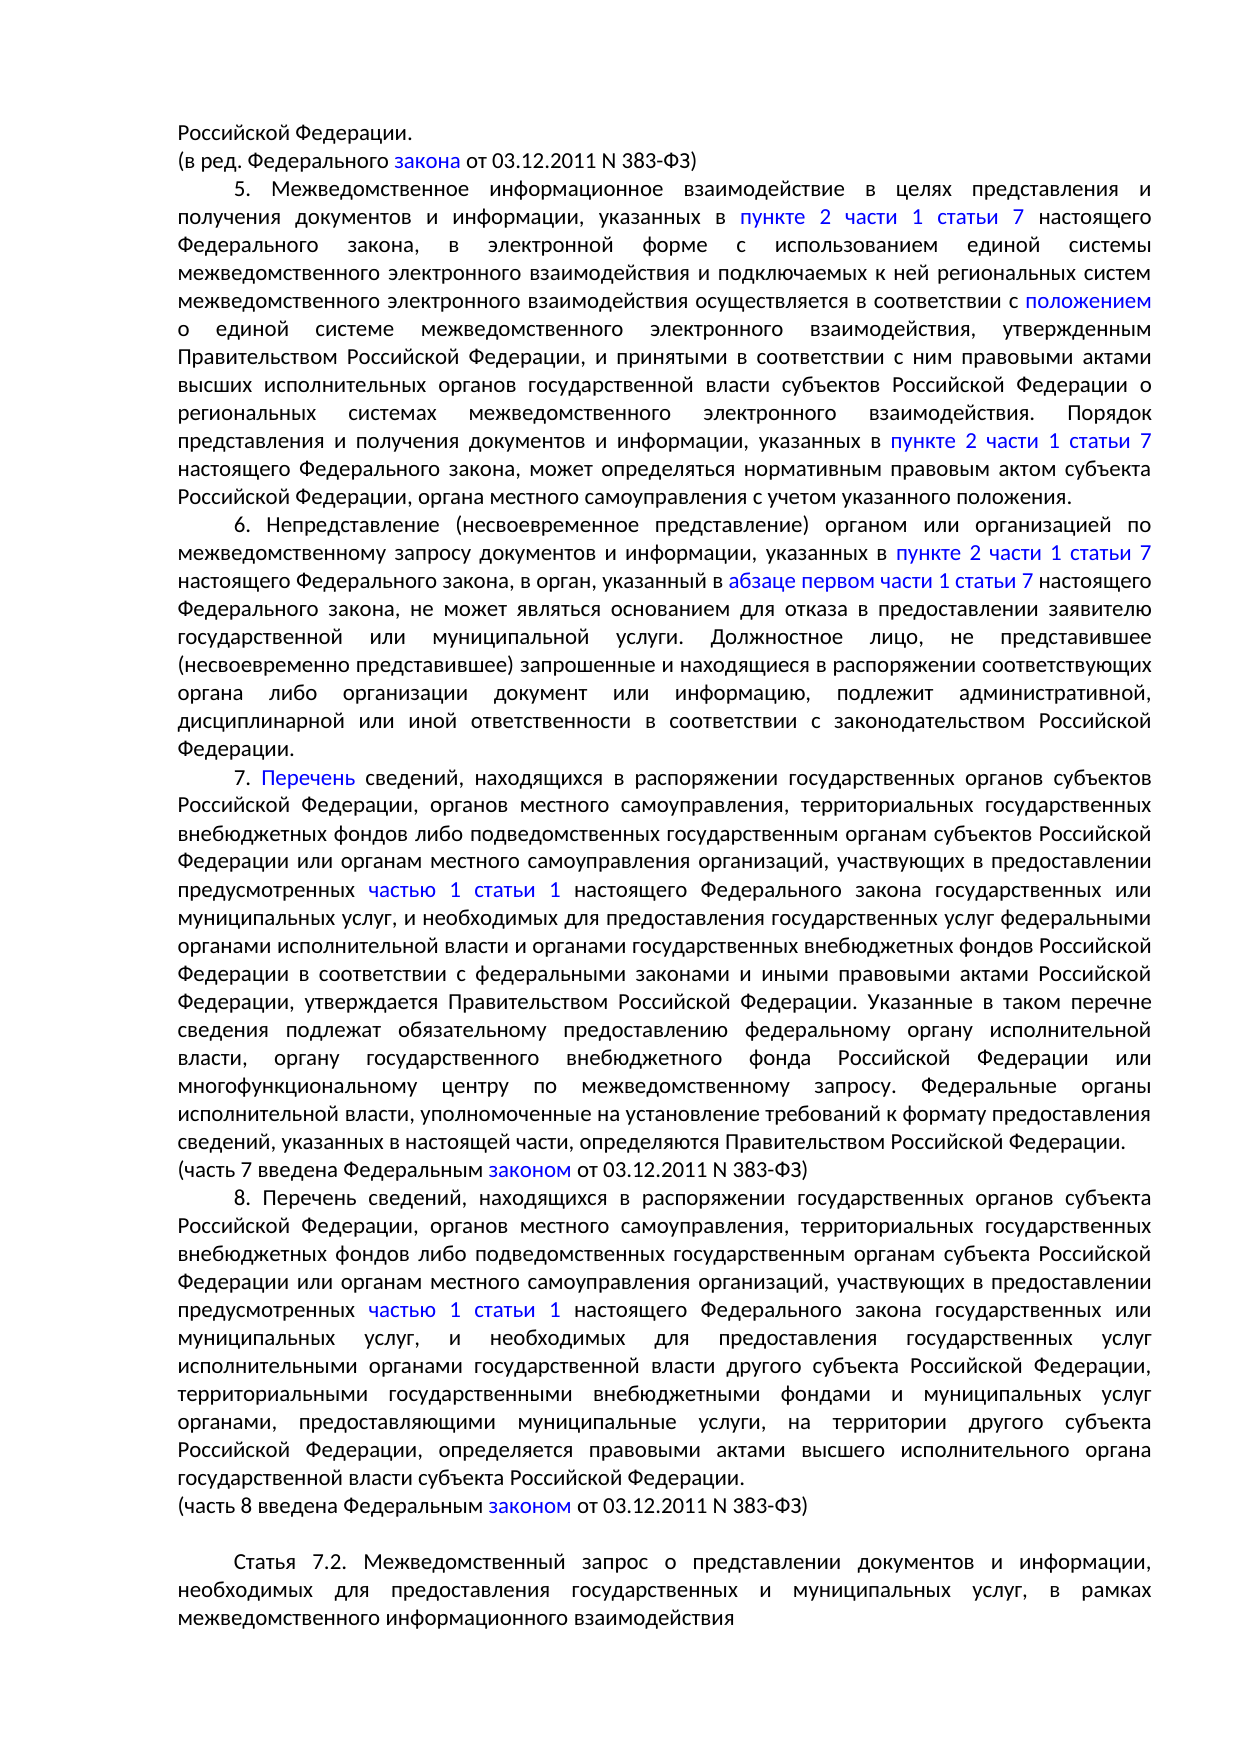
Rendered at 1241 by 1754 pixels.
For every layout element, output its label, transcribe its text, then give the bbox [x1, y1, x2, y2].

text 7. Перечень сведений, находящихся в распоряжении государственных органов субъектов Российской Федерации, органов местного самоуправления, территориальных государственных внебюджетных фондов либо подведомственных государственным органам субъектов Российской Федерации или органам местного самоуправления организаций, участвующих в предоставлении предусмотренных частью 1 статьи 1 настоящего Федерального закона государственных или муниципальных услуг, и необходимых для предоставления государственных услуг федеральными органами исполнительной власти и органами государственных внебюджетных фондов Российской Федерации в соответствии с федеральными законами и иными правовыми актами Российской Федерации, утверждается Правительством Российской Федерации. Указанные в таком перечне сведения подлежат обязательному предоставлению федеральному органу исполнительной власти, органу государственного внебюджетного фонда Российской Федерации или многофункциональному центру по межведомственному запросу. Федеральные органы исполнительной власти, уполномоченные на установление требований к формату предоставления сведений, указанных в настоящей части, определяются Правительством Российской Федерации. [177, 763, 1152, 1155]
text 5. Межведомственное информационное взаимодействие в целях представления и получения документов и информации, указанных в пункте 2 части 1 статьи 7 настоящего Федерального закона, в электронной форме с использованием единой системы межведомственного электронного взаимодействия и подключаемых к ней региональных систем межведомственного электронного взаимодействия осуществляется в соответствии с положением о единой системе межведомственного электронного взаимодействия, утвержденным Правительством Российской Федерации, и принятыми в соответствии с ним правовыми актами высших исполнительных органов государственной власти субъектов Российской Федерации о региональных системах межведомственного электронного взаимодействия. Порядок представления и получения документов и информации, указанных в пункте 2 части 1 статьи 7 настоящего Федерального закона, может определяться нормативным правовым актом субъекта Российской Федерации, органа местного самоуправления с учетом указанного положения. [177, 174, 1152, 510]
text Статья 7.2. Межведомственный запрос о представлении документов и информации, необходимых для предоставления государственных и муниципальных услуг, в рамках межведомственного информационного взаимодействия [177, 1547, 1152, 1631]
text (в ред. Федерального закона от 03.12.2011 N 383-ФЗ) [177, 146, 1152, 174]
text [177, 118, 1152, 146]
text (часть 7 введена Федеральным законом от 03.12.2011 N 383-ФЗ) [177, 1155, 1152, 1183]
text (часть 8 введена Федеральным законом от 03.12.2011 N 383-ФЗ) [177, 1491, 1152, 1519]
text 8. Перечень сведений, находящихся в распоряжении государственных органов субъекта Российской Федерации, органов местного самоуправления, территориальных государственных внебюджетных фондов либо подведомственных государственным органам субъекта Российской Федерации или органам местного самоуправления организаций, участвующих в предоставлении предусмотренных частью 1 статьи 1 настоящего Федерального закона государственных или муниципальных услуг, и необходимых для предоставления государственных услуг исполнительными органами государственной власти другого субъекта Российской Федерации, территориальными государственными внебюджетными фондами и муниципальных услуг органами, предоставляющими муниципальные услуги, на территории другого субъекта Российской Федерации, определяется правовыми актами высшего исполнительного органа государственной власти субъекта Российской Федерации. [177, 1183, 1152, 1491]
text 6. Непредставление (несвоевременное представление) органом или организацией по межведомственному запросу документов и информации, указанных в пункте 2 части 1 статьи 7 настоящего Федерального закона, в орган, указанный в абзаце первом части 1 статьи 7 настоящего Федерального закона, не может являться основанием для отказа в предоставлении заявителю государственной или муниципальной услуги. Должностное лицо, не представившее (несвоевременно представившее) запрошенные и находящиеся в распоряжении соответствующих органа либо организации документ или информацию, подлежит административной, дисциплинарной или иной ответственности в соответствии с законодательством Российской Федерации. [177, 510, 1152, 763]
